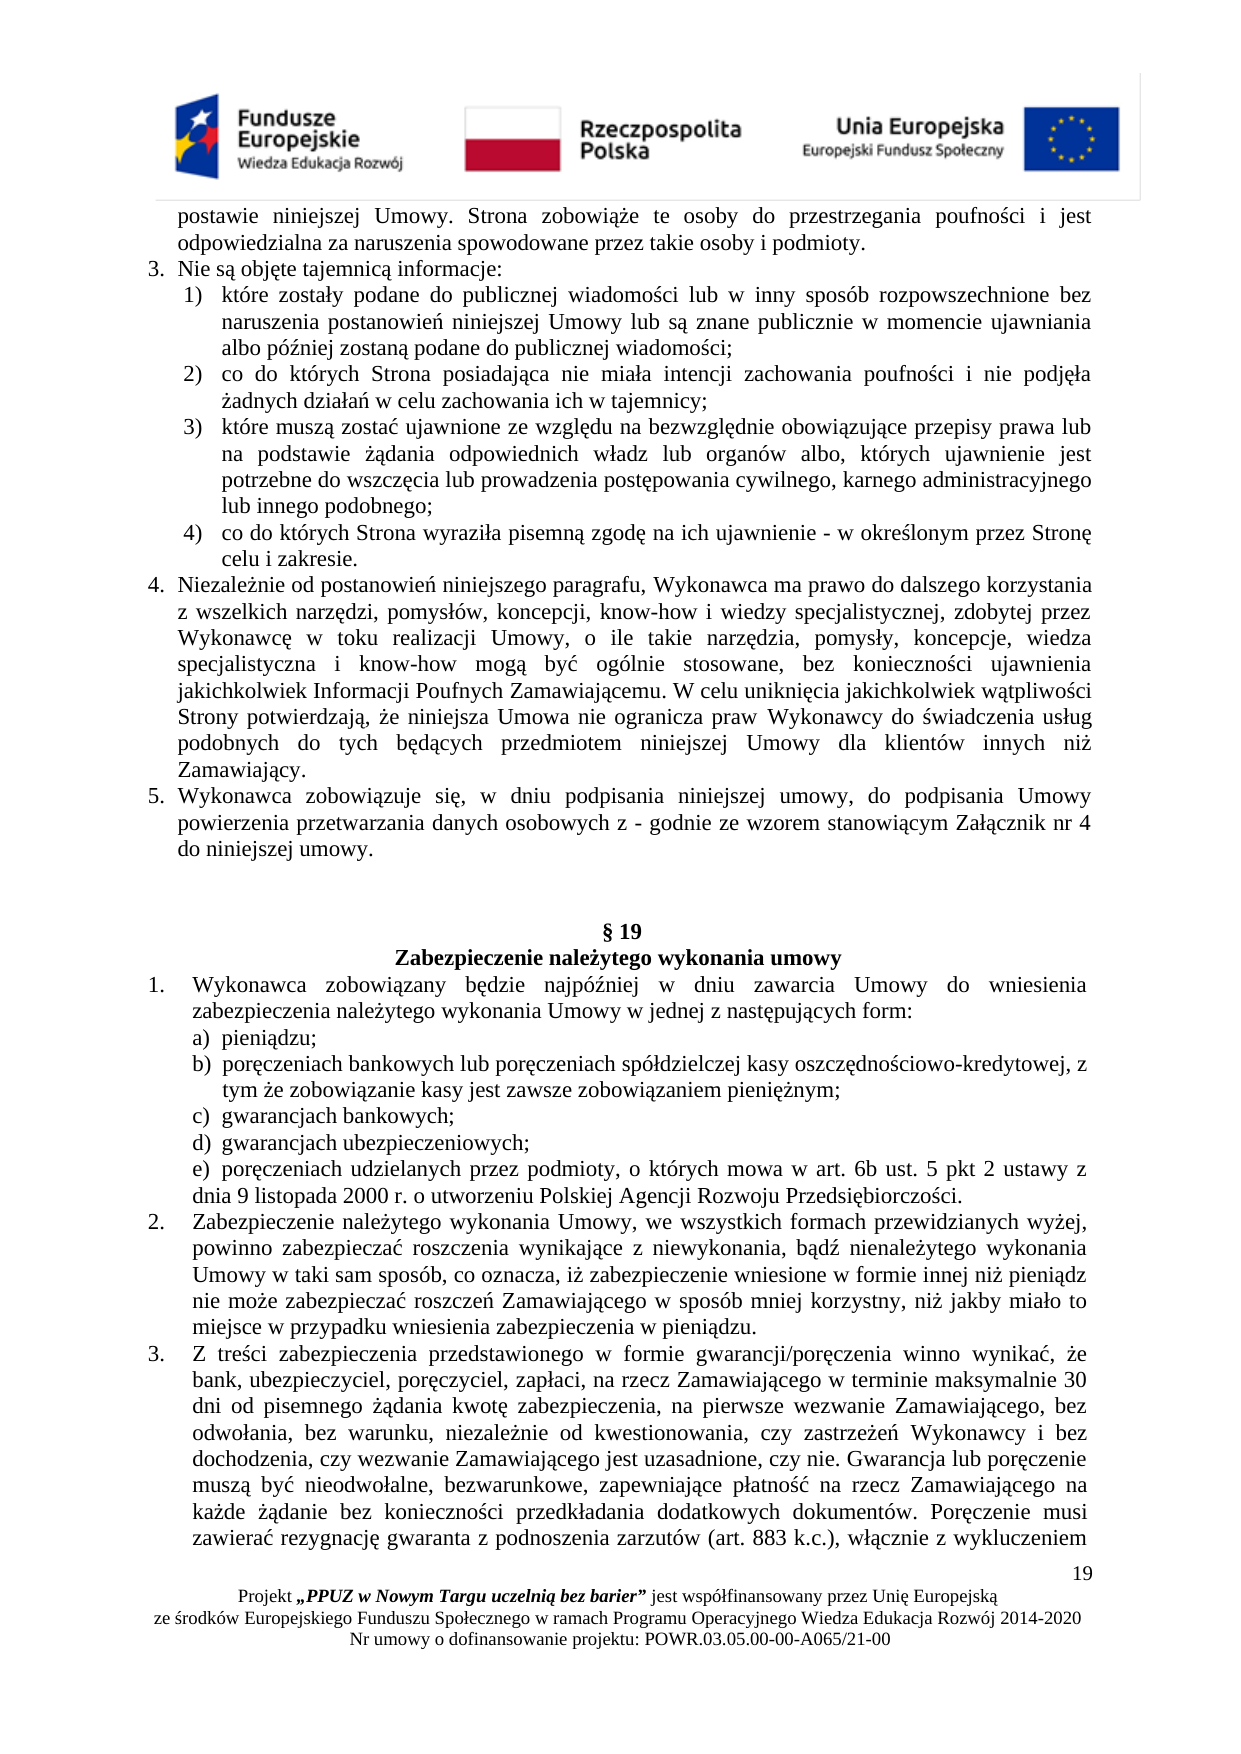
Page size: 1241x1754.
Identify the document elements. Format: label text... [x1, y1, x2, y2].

list Zabezpieczenie należytego wykonania Umowy, we wszystkich formach przewidzianych wyżej, powinno zabezpieczać roszczenia wynikające z niewykonania, bądź nienależytego wykonania Umowy w taki sam sposób, co oznacza, iż zabezpieczenie wniesione w formie innej niż pieniądz nie może zabezpieczać roszczeń Zamawiającego w sposób mniej korzystny, niż jakby miało to miejsce w przypadku wniesienia zabezpieczenia w pieniądzu. [148, 1208, 1088, 1340]
list co do których Strona posiadająca nie miała intencji zachowania poufności i nie podjęła żadnych działań w celu zachowania ich w tajemnicy; [202, 361, 1093, 413]
list Wykonawca zobowiązuje się, w dniu podpisania niniejszej umowy, do podpisania Umowy powierzenia przetwarzania danych osobowych z - godnie ze wzorem stanowiącym Załącznik nr 4 do niniejszej umowy. [148, 782, 1093, 861]
text b) poręczeniach bankowych lub poręczeniach spółdzielczej kasy oszczędnościowo-kredytowej, z tym że zobowiązanie kasy jest zawsze zobowiązaniem pieniężnym; [192, 1050, 1088, 1103]
list Niezależnie od postanowień niniejszego paragrafu, Wykonawca ma prawo do dalszego korzystania z wszelkich narzędzi, pomysłów, koncepcji, know-how i wiedzy specjalistycznej, zdobytej przez Wykonawcę w toku realizacji Umowy, o ile takie narzędzia, pomysły, koncepcje, wiedza specjalistyczna i know-how mogą być ogólnie stosowane, bez konieczności ujawnienia jakichkolwiek Informacji Poufnych Zamawiającemu. W celu uniknięcia jakichkolwiek wątpliwości Strony potwierdzają, że niniejsza Umowa nie ogranicza praw Wykonawcy do świadczenia usług podobnych do tych będących przedmiotem niniejszej Umowy dla klientów innych niż Zamawiający. [148, 571, 1093, 782]
text d) gwarancjach ubezpieczeniowych; [192, 1129, 1088, 1155]
list co do których Strona wyraziła pisemną zgodę na ich ujawnienie - w określonym przez Stronę celu i zakresie. [202, 519, 1093, 571]
text a) pieniądzu; [192, 1023, 1088, 1050]
list które muszą zostać ujawnione ze względu na bezwzględnie obowiązujące przepisy prawa lub na podstawie żądania odpowiednich władz lub organów albo, których ujawnienie jest potrzebne do wszczęcia lub prowadzenia postępowania cywilnego, karnego administracyjnego lub innego podobnego; [202, 413, 1093, 519]
text e) poręczeniach udzielanych przez podmioty, o których mowa w art. 6b ust. 5 pkt 2 ustawy z dnia 9 listopada 2000 r. o utworzeniu Polskiej Agencji Rozwoju Przedsiębiorczości. [192, 1155, 1088, 1208]
picture [155, 73, 1142, 202]
text Zabezpieczenie należytego wykonania umowy [148, 944, 1088, 971]
text c) gwarancjach bankowych; [192, 1103, 1088, 1129]
list które zostały podane do publicznej wiadomości lub w inny sposób rozpowszechnione bez naruszenia postanowień niniejszej Umowy lub są znane publicznie w momencie ujawniania albo później zostaną podane do publicznej wiadomości; [202, 281, 1093, 361]
list Wykonawca zobowiązany będzie najpóźniej w dniu zawarcia Umowy do wniesienia zabezpieczenia należytego wykonania Umowy w jednej z następujących form: [148, 971, 1088, 1023]
subtitle § 19 [151, 918, 1092, 944]
list Nie są objęte tajemnicą informacje: [148, 255, 1093, 281]
